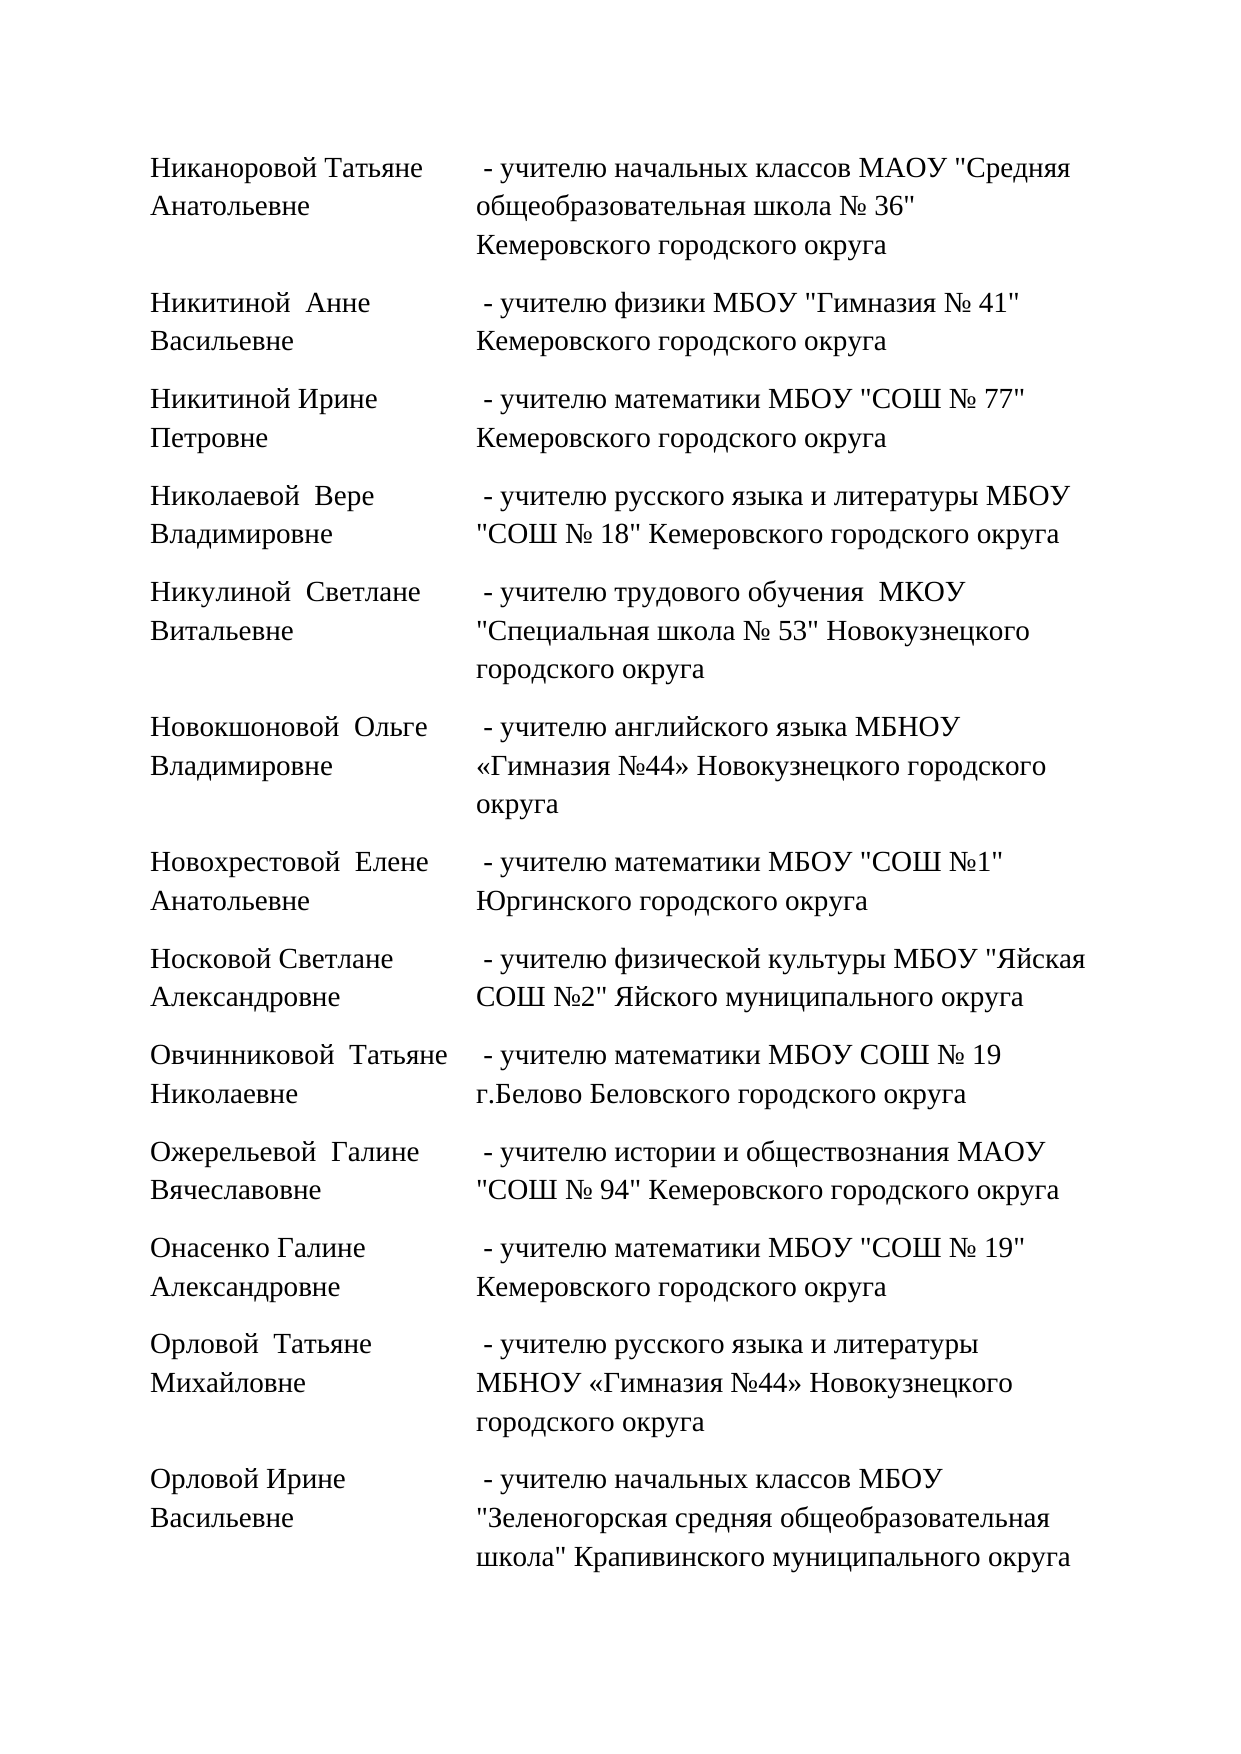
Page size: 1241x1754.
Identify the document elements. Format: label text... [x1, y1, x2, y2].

table_cell Никаноровой Татьяне Анатольевне [149, 150, 475, 285]
table_cell Новохрестовой Елене Анатольевне [149, 844, 475, 941]
table_cell Никулиной Светлане Витальевне [149, 574, 475, 709]
table_cell - учителю математики МБОУ "СОШ №1" Юргинского городского округа [475, 844, 1091, 941]
table_cell - учителю истории и обществознания МАОУ "СОШ № 94" Кемеровского городского округа [475, 1134, 1091, 1230]
table_cell - учителю русского языка и литературы МБОУ "СОШ № 18" Кемеровского городского округа [475, 478, 1091, 574]
table_cell Никитиной Ирине Петровне [149, 381, 475, 478]
table_cell - учителю трудового обучения МКОУ "Специальная школа № 53" Новокузнецкого городского округа [475, 574, 1091, 709]
table_cell Орловой Татьяне Михайловне [149, 1327, 475, 1462]
table_cell - учителю математики МБОУ "СОШ № 19" Кемеровского городского округа [475, 1230, 1091, 1327]
table_cell - учителю математики МБОУ "СОШ № 77" Кемеровского городского округа [475, 381, 1091, 478]
table_cell Новокшоновой Ольге Владимировне [149, 709, 475, 844]
table_cell - учителю начальных классов МАОУ "Средняя общеобразовательная школа № 36" Кемеровского городского округа [475, 150, 1091, 285]
table_cell Носковой Светлане Александровне [149, 941, 475, 1037]
table_cell Орловой Ирине Васильевне [149, 1462, 475, 1597]
table_cell - учителю начальных классов МБОУ "Зеленогорская средняя общеобразовательная школа" Крапивинского муниципального округа [475, 1462, 1091, 1597]
table_cell Овчинниковой Татьяне Николаевне [149, 1037, 475, 1134]
table_cell - учителю физики МБОУ "Гимназия № 41" Кемеровского городского округа [475, 285, 1091, 381]
table_cell Ожерельевой Галине Вячеславовне [149, 1134, 475, 1230]
table_cell Никитиной Анне Васильевне [149, 285, 475, 381]
table_cell - учителю физической культуры МБОУ "Яйская СОШ №2" Яйского муниципального округа [475, 941, 1091, 1037]
table_cell - учителю математики МБОУ СОШ № 19 г.Белово Беловского городского округа [475, 1037, 1091, 1134]
table_cell Онасенко Галине Александровне [149, 1230, 475, 1327]
table_cell - учителю английского языка МБНОУ «Гимназия №44» Новокузнецкого городского округа [475, 709, 1091, 844]
table_cell Николаевой Вере Владимировне [149, 478, 475, 574]
table_cell - учителю русского языка и литературы МБНОУ «Гимназия №44» Новокузнецкого городского округа [475, 1327, 1091, 1462]
